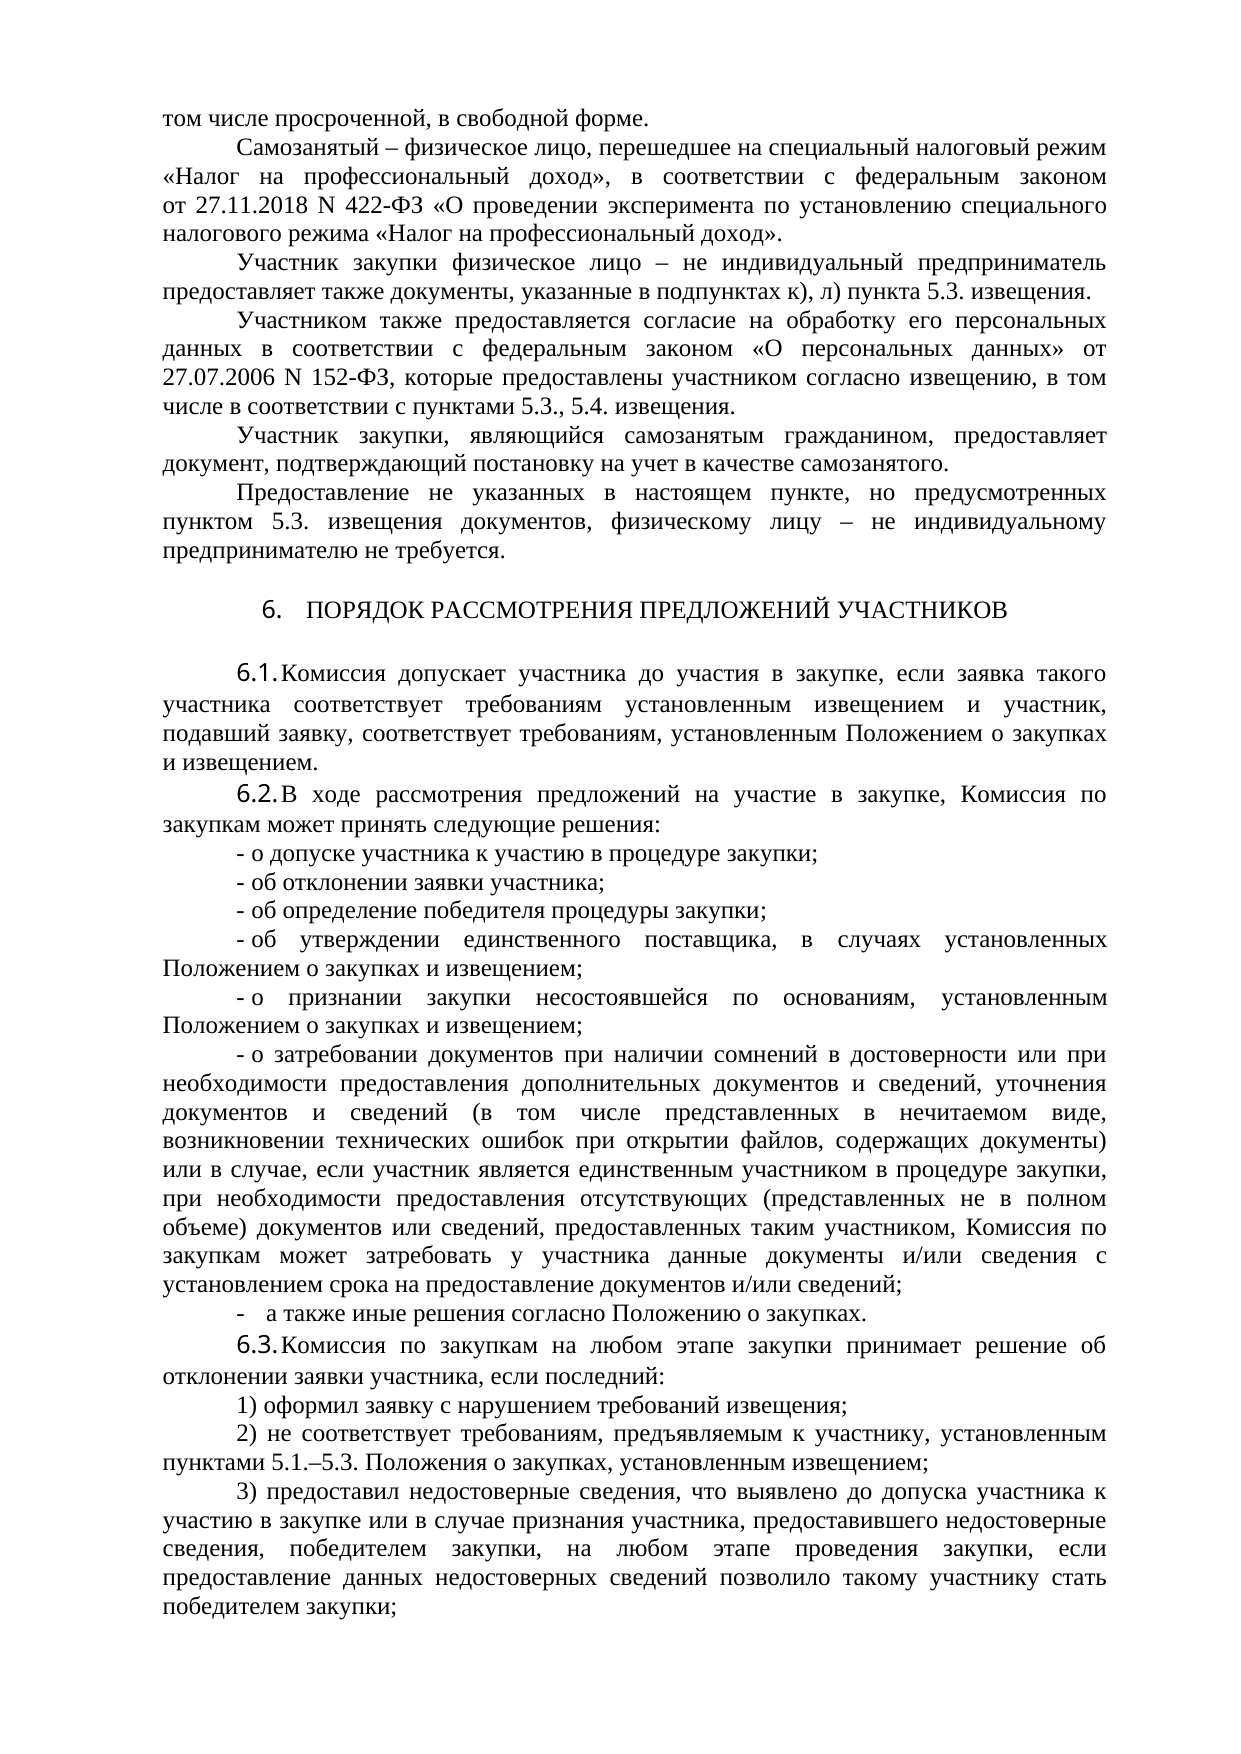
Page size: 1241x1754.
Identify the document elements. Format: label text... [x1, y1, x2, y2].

text Комиссия допускает участника до участия в закупке, если заявка такого участника соответствует требованиям установленным извещением и участник, подавший заявку, соответствует требованиям, установленным Положением о закупках и извещением. [162, 655, 1107, 775]
text Самозанятый – физическое лицо, перешедшее на специальный налоговый режим «Налог на профессиональный доход», в соответствии с федеральным законом от 27.11.2018 N 422-ФЗ «О проведении эксперимента по установлению специального налогового режима «Налог на профессиональный доход». [162, 132, 1107, 247]
text ПОРЯДОК РАССМОТРЕНИЯ ПРЕДЛОЖЕНИЙ УЧАСТНИКОВ [162, 592, 1107, 626]
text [162, 103, 1107, 132]
text Участник закупки, являющийся самозанятым гражданином, предоставляет документ, подтверждающий постановку на учет в качестве самозанятого. [162, 420, 1107, 477]
text Предоставление не указанных в настоящем пункте, но предусмотренных пунктом 5.3. извещения документов, физическому лицу – не индивидуальному предпринимателю не требуется. [162, 477, 1107, 563]
list об отклонении заявки участника; [162, 867, 1107, 896]
text В ходе рассмотрения предложений на участие в закупке, Комиссия по закупкам может принять следующие решения: [162, 775, 1107, 838]
text Комиссия по закупкам на любом этапе закупки принимает решение об отклонении заявки участника, если последний: [162, 1327, 1107, 1390]
list о допуске участника к участию в процедуре закупки; [162, 838, 1107, 867]
list об определение победителя процедуры закупки; [162, 896, 1107, 924]
list а также иные решения согласно Положению о закупках. [162, 1298, 1107, 1327]
list о признании закупки несостоявшейся по основаниям, установленным Положением о закупках и извещением; [162, 982, 1107, 1039]
list о затребовании документов при наличии сомнений в достоверности или при необходимости предоставления дополнительных документов и сведений, уточнения документов и сведений (в том числе представленных в нечитаемом виде, возникновении технических ошибок при открытии файлов, содержащих документы) или в случае, если участник является единственным участником в процедуре закупки, при необходимости предоставления отсутствующих (представленных не в полном объеме) документов или сведений, предоставленных таким участником, Комиссия по закупкам может затребовать у участника данные документы и/или сведения с установлением срока на предоставление документов и/или сведений; [162, 1039, 1107, 1298]
text Участник закупки физическое лицо – не индивидуальный предприниматель предоставляет также документы, указанные в подпунктах к), л) пункта 5.3. извещения. [162, 247, 1107, 305]
text Участником также предоставляется согласие на обработку его персональных данных в соответствии с федеральным законом «О персональных данных» от 27.07.2006 N 152-ФЗ, которые предоставлены участником согласно извещению, в том числе в соответствии с пунктами 5.3., 5.4. извещения. [162, 305, 1107, 420]
text 2) не соответствует требованиям, предъявляемым к участнику, установленным пунктами 5.1.–5.3. Положения о закупках, установленным извещением; [162, 1418, 1107, 1476]
list об утверждении единственного поставщика, в случаях установленных Положением о закупках и извещением; [162, 924, 1107, 982]
text 3) предоставил недостоверные сведения, что выявлено до допуска участника к участию в закупке или в случае признания участника, предоставившего недостоверные сведения, победителем закупки, на любом этапе проведения закупки, если предоставление данных недостоверных сведений позволило такому участнику стать победителем закупки; [162, 1476, 1107, 1620]
text 1) оформил заявку с нарушением требований извещения; [162, 1390, 1107, 1418]
